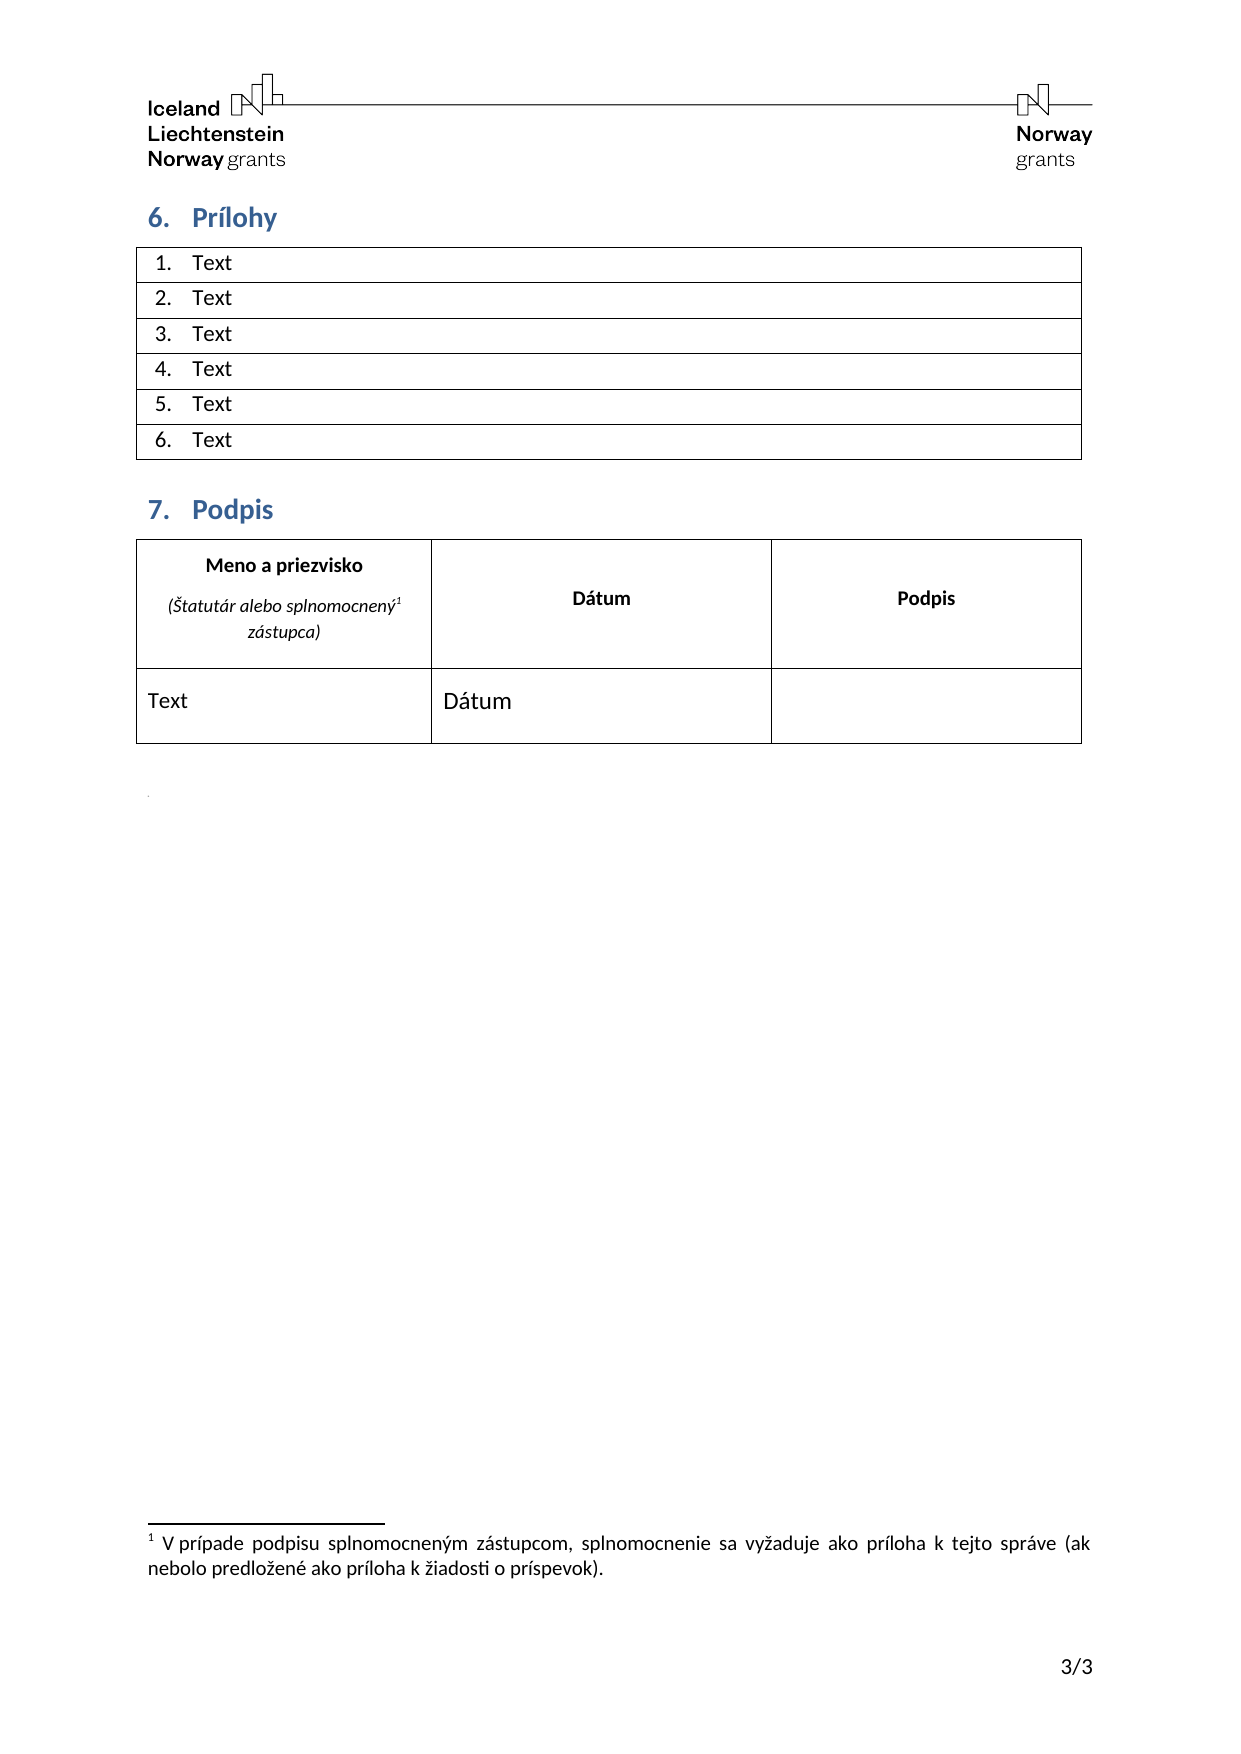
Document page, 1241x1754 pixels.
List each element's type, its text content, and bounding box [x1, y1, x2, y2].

list Podpis [148, 491, 1092, 527]
table_header Meno a priezvisko (Štatutár alebo splnomocnený zástupca) [137, 540, 431, 668]
list Prílohy [148, 199, 1092, 234]
table_header Podpis [772, 540, 1081, 668]
table_cell [772, 669, 1081, 743]
table_header Dátum [432, 540, 771, 668]
table_cell [432, 669, 771, 743]
picture [147, 73, 1093, 171]
